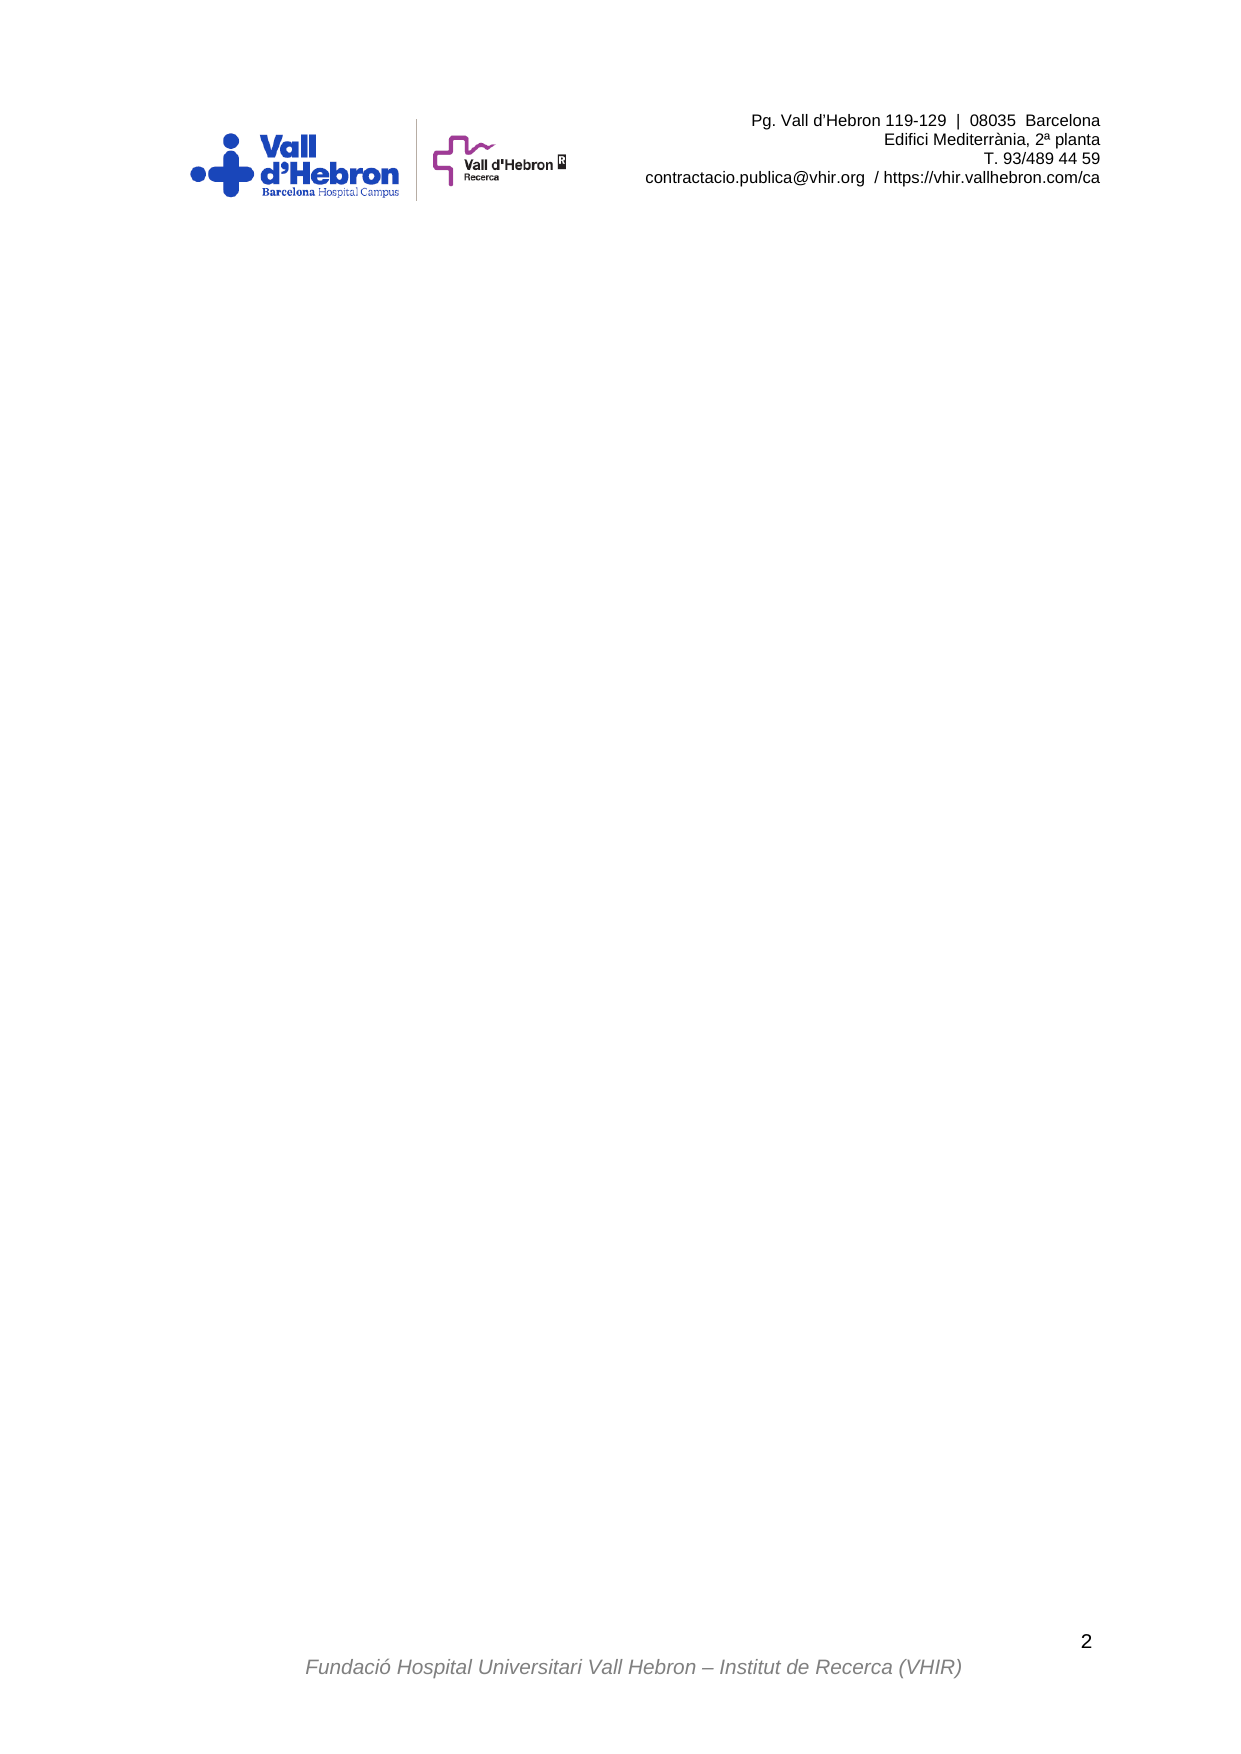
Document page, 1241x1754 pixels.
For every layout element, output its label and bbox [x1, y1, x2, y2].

picture [177, 100, 590, 219]
